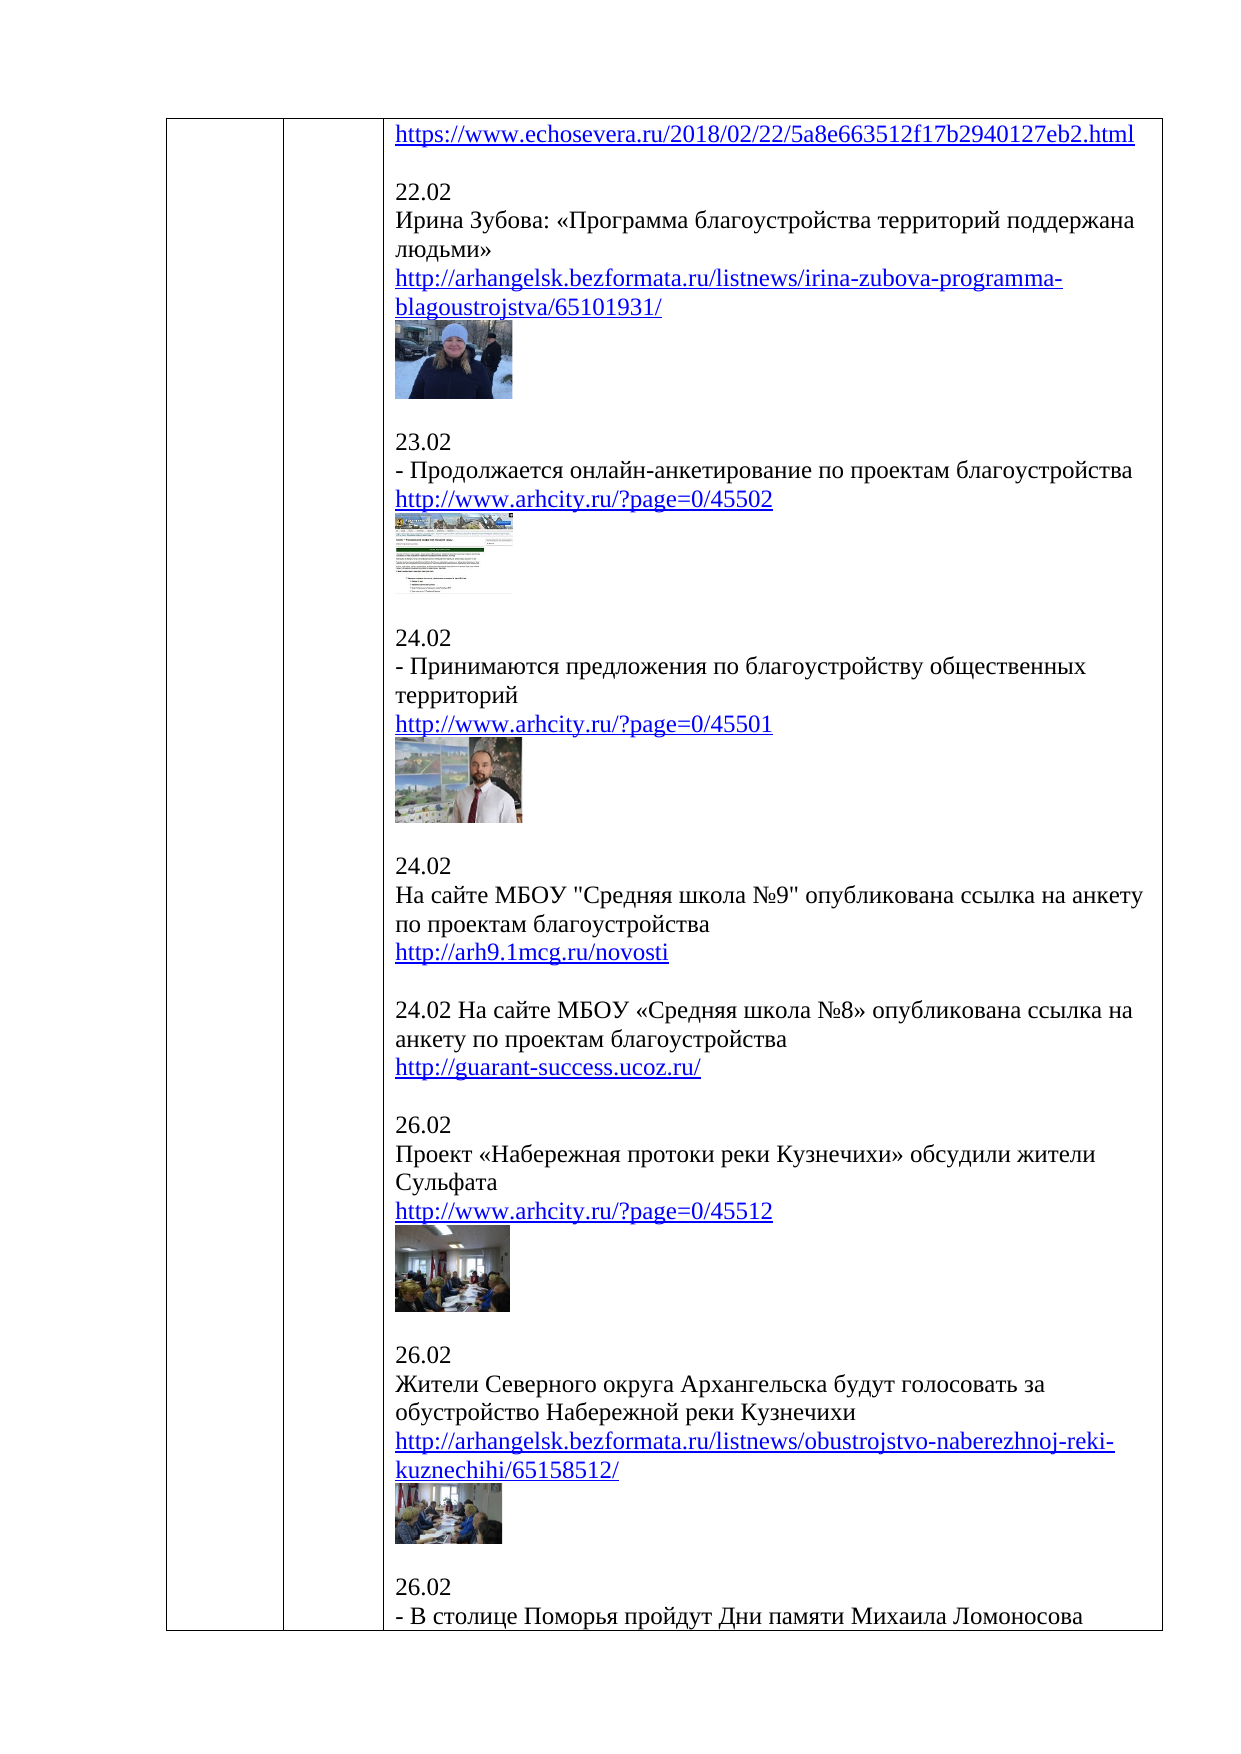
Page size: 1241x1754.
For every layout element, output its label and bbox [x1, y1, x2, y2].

table_header [167, 119, 283, 1630]
table_header [284, 119, 383, 1630]
picture [395, 737, 523, 823]
picture [395, 1483, 503, 1544]
picture [395, 1225, 510, 1312]
table_header [384, 119, 1162, 1630]
picture [395, 320, 513, 399]
picture [395, 513, 513, 594]
